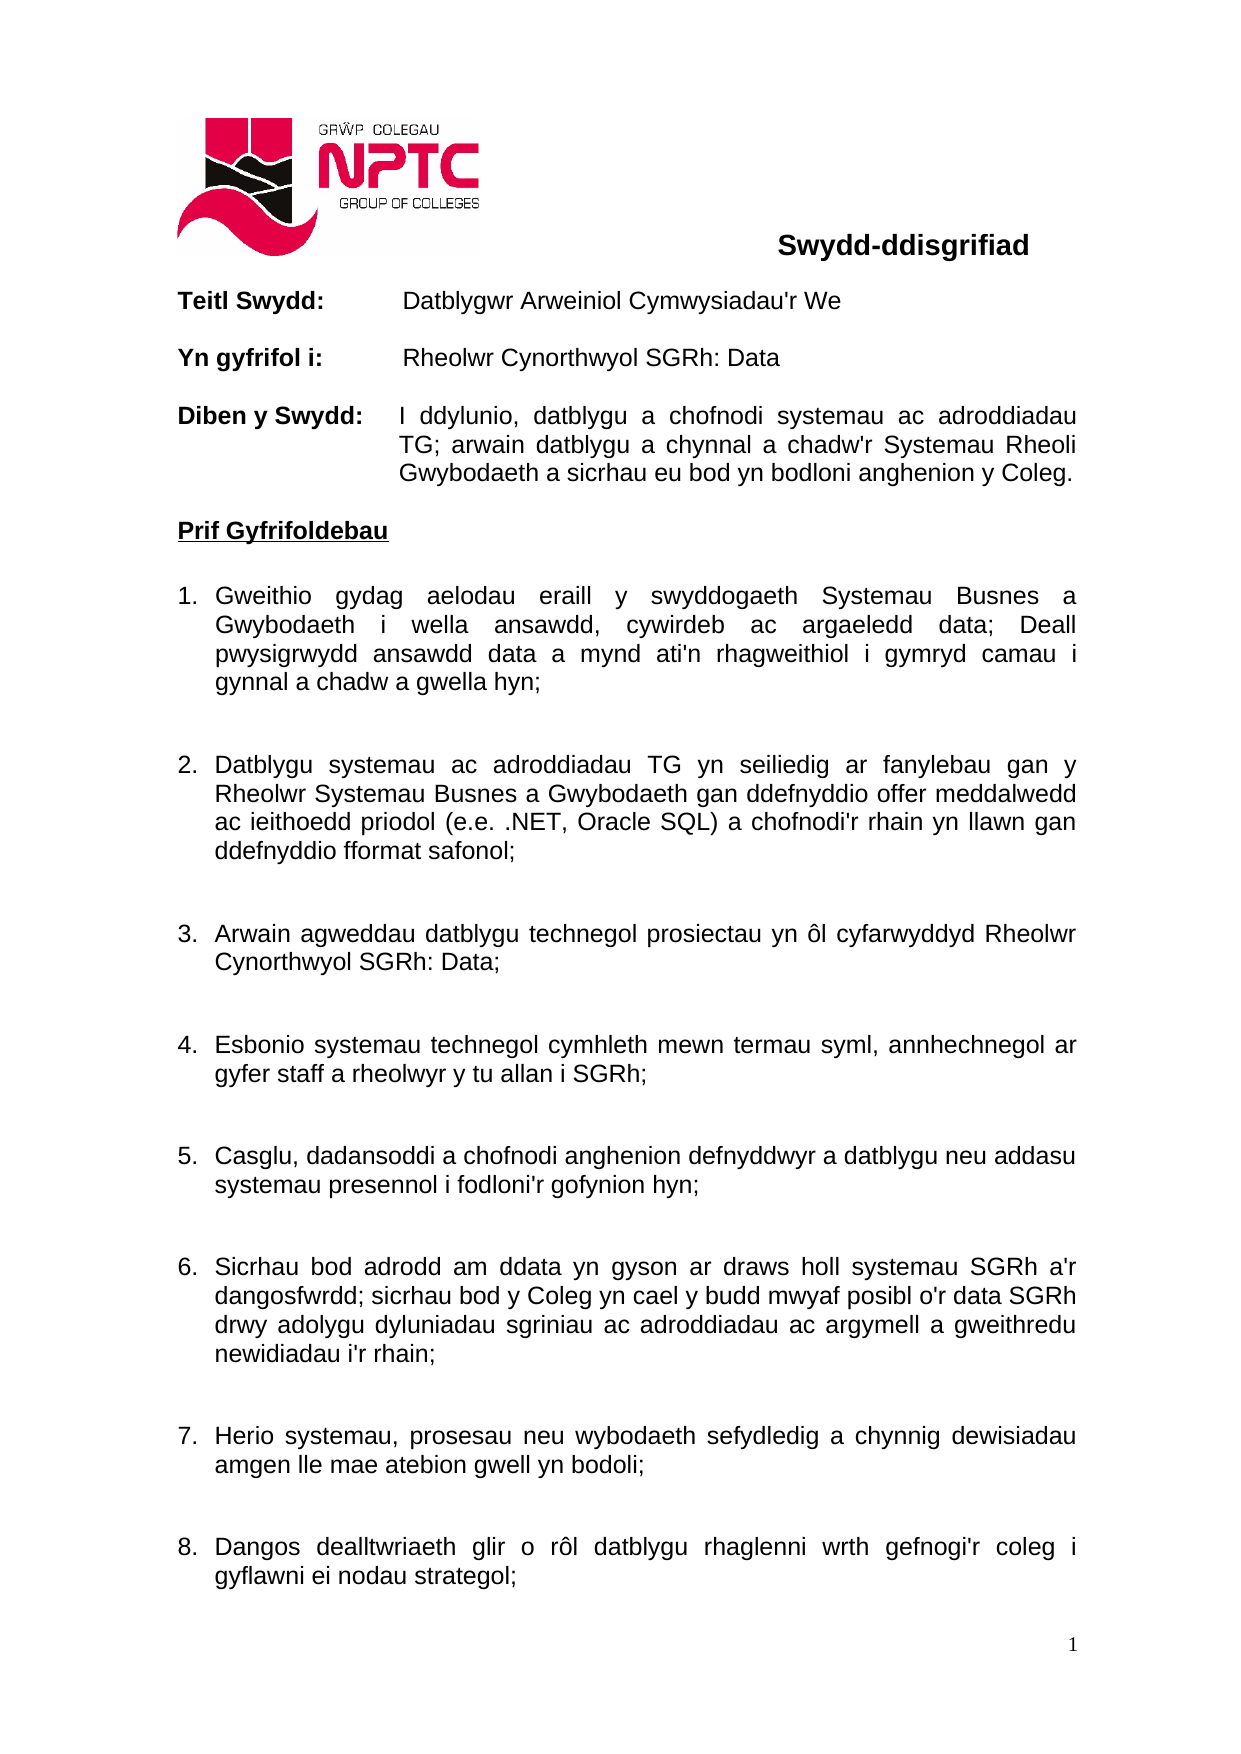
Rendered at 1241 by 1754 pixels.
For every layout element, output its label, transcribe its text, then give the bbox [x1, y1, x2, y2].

list Datblygu systemau ac adroddiadau TG yn seiliedig ar fanylebau gan y Rheolwr Systemau Busnes a Gwybodaeth gan ddefnyddio offer meddalwedd ac ieithoedd priodol (e.e. .NET, Oracle SQL) a chofnodi'r rhain yn llawn gan ddefnyddio fformat safonol; [177, 750, 1078, 865]
list Dangos dealltwriaeth glir o rôl datblygu rhaglenni wrth gefnogi'r coleg i gyflawni ei nodau strategol; [177, 1532, 1078, 1590]
picture [177, 118, 479, 256]
subtitle Prif Gyfrifoldebau [177, 516, 1078, 544]
list Sicrhau bod adrodd am ddata yn gyson ar draws holl systemau SGRh a'r dangosfwrdd; sicrhau bod y Coleg yn cael y budd mwyaf posibl o'r data SGRh drwy adolygu dyluniadau sgriniau ac adroddiadau ac argymell a gweithredu newidiadau i'r rhain; [177, 1252, 1078, 1367]
list Esbonio systemau technegol cymhleth mewn termau syml, annhechnegol ar gyfer staff a rheolwyr y tu allan i SGRh; [177, 1030, 1078, 1087]
list Herio systemau, prosesau neu wybodaeth sefydledig a chynnig dewisiadau amgen lle mae atebion gwell yn bodoli; [177, 1421, 1078, 1479]
list Gweithio gydag aelodau eraill y swyddogaeth Systemau Busnes a Gwybodaeth i wella ansawdd, cywirdeb ac argaeledd data; Deall pwysigrwydd ansawdd data a mynd ati'n rhagweithiol i gymryd camau i gynnal a chadw a gwella hyn; [177, 581, 1078, 696]
text Diben y Swydd: I ddylunio, datblygu a chofnodi systemau ac adroddiadau TG; arwain datblygu a chynnal a chadw'r Systemau Rheoli Gwybodaeth a sicrhau eu bod yn bodloni anghenion y Coleg. [177, 401, 1078, 487]
text Yn gyfrifol i: Rheolwr Cynorthwyol SGRh: Data [177, 343, 1078, 372]
subtitle Teitl Swydd: Datblygwr Arweiniol Cymwysiadau'r We [177, 286, 1078, 314]
list Arwain agweddau datblygu technegol prosiectau yn ôl cyfarwyddyd Rheolwr Cynorthwyol SGRh: Data; [177, 919, 1078, 976]
list Casglu, dadansoddi a chofnodi anghenion defnyddwyr a datblygu neu addasu systemau presennol i fodloni'r gofynion hyn; [177, 1141, 1078, 1199]
